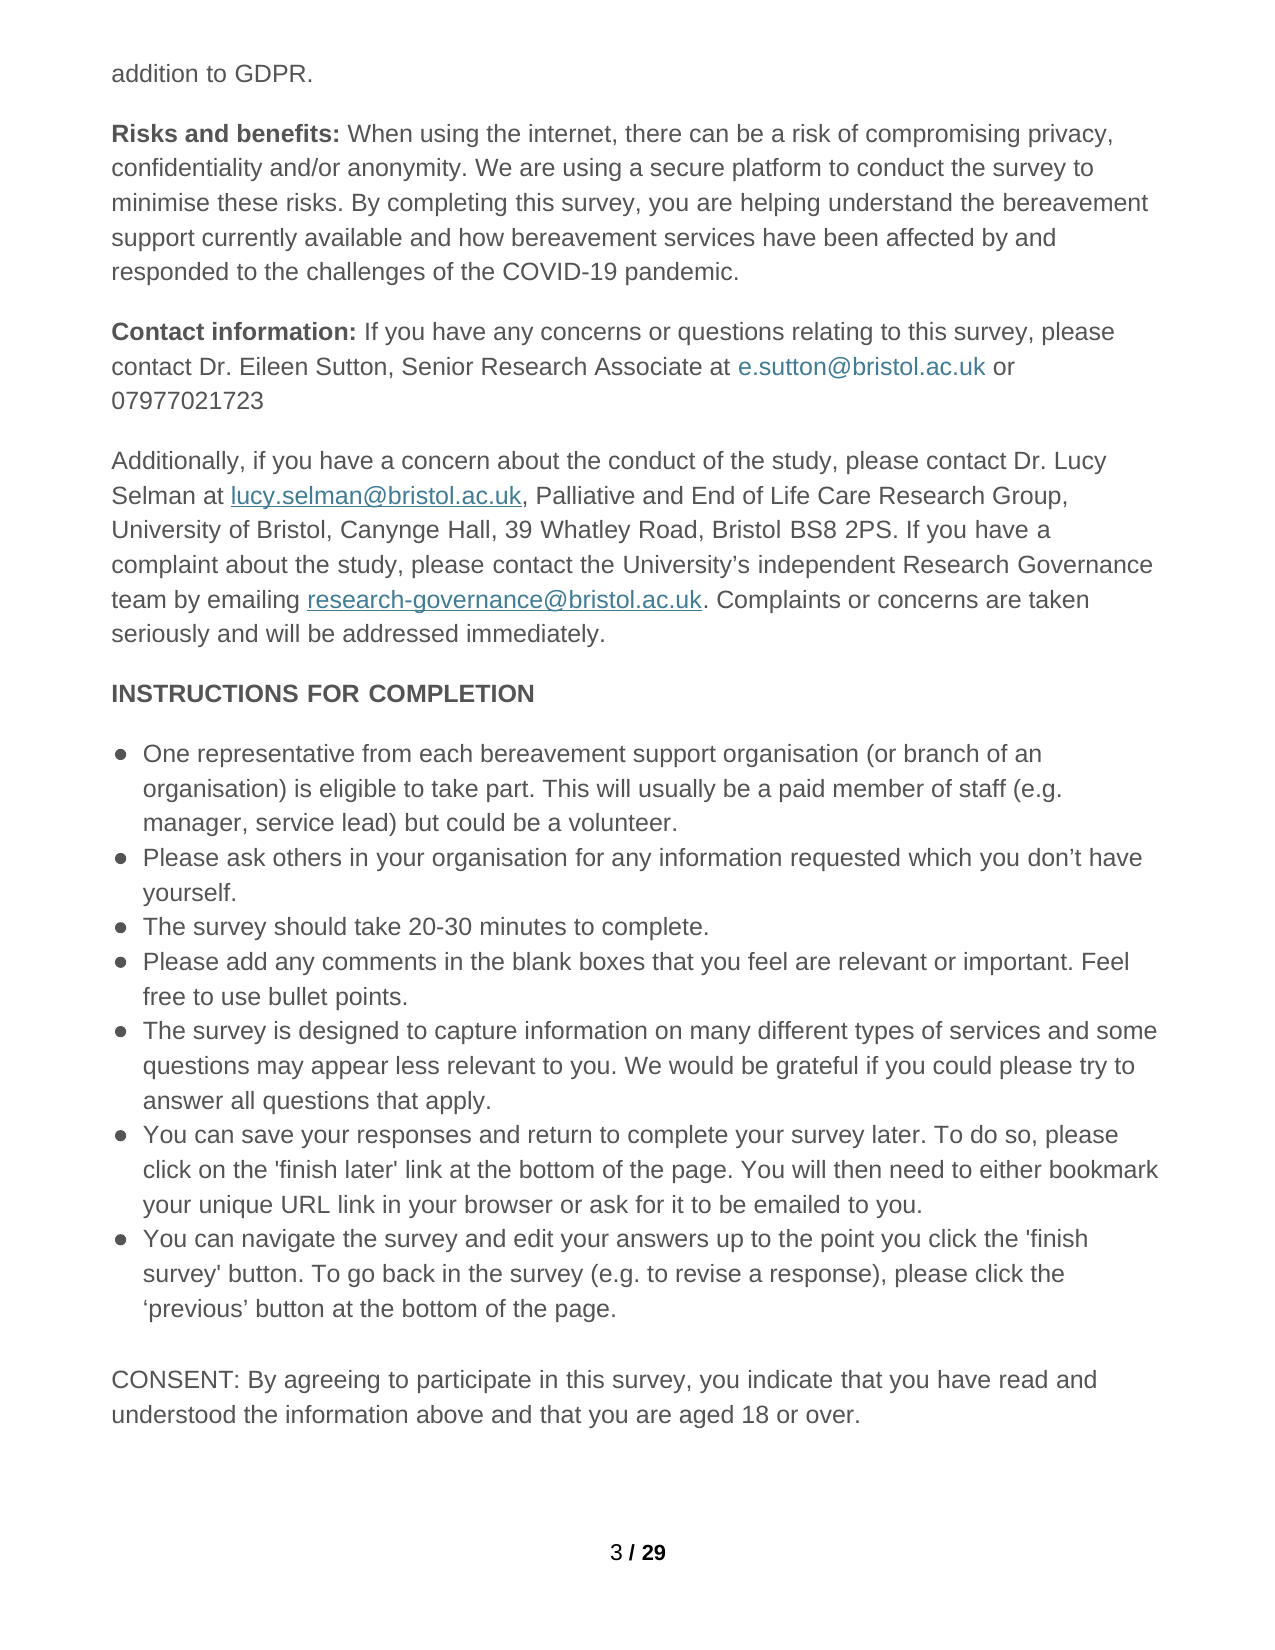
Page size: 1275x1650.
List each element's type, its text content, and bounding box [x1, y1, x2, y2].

text Additionally, if you have a concern about the conduct of the study, please contact Dr. Lucy Selman at lucy.selman@bristol.ac.uk, Palliative and End of Life Care Research Group, University of Bristol, Canynge Hall, 39 Whatley Road, Bristol BS8 2PS. If you have a complaint about the study, please contact the University’s independent Research Governance team by emailing research-governance@bristol.ac.uk. Complaints or concerns are taken seriously and will be addressed immediately. [111, 446, 1156, 648]
text CONSENT: By agreeing to participate in this survey, you indicate that you have read and understood the information above and that you are aged 18 or over. [111, 1366, 1152, 1429]
text The survey is designed to capture information on many different types of services and some questions may appear less relevant to you. We would be grateful if you could please try to answer all questions that apply. [143, 1016, 1161, 1114]
text Risks and benefits: When using the internet, there can be a risk of compromising privacy, confidentiality and/or anonymity. We are using a secure platform to conduct the survey to minimise these risks. By completing this survey, you are helping understand the bereavement support currently available and how bereavement services have been affected by and responded to the challenges of the COVID-19 pandemic. [111, 119, 1152, 286]
text You can navigate the survey and edit your answers up to the point you click the 'finish survey' button. To go back in the survey (e.g. to revise a response), please click the ‘previous’ button at the bottom of the page. [143, 1224, 1152, 1322]
text The survey should take 20-30 minutes to complete. [143, 912, 1258, 941]
text You can save your responses and return to complete your survey later. To do so, please click on the 'finish later' link at the bottom of the page. You will then need to either bookmark your unique URL link in your browser or ask for it to be emailed to you. [143, 1120, 1162, 1218]
text addition to GDPR. [111, 58, 1258, 87]
text Contact information: If you have any concerns or questions relating to this survey, please contact Dr. Eileen Sutton, Senior Research Associate at e.sutton@bristol.ac.uk or 07977021723 [111, 317, 1118, 415]
text One representative from each bereavement support organisation (or branch of an organisation) is eligible to take part. This will usually be a paid member of staff (e.g. manager, service lead) but could be a volunteer. [143, 739, 1152, 837]
subtitle INSTRUCTIONS FOR COMPLETION [111, 679, 1258, 708]
text Please add any comments in the blank boxes that you feel are relevant or important. Feel free to use bullet points. [143, 947, 1133, 1010]
text Please ask others in your organisation for any information requested which you don’t have yourself. [143, 843, 1152, 907]
